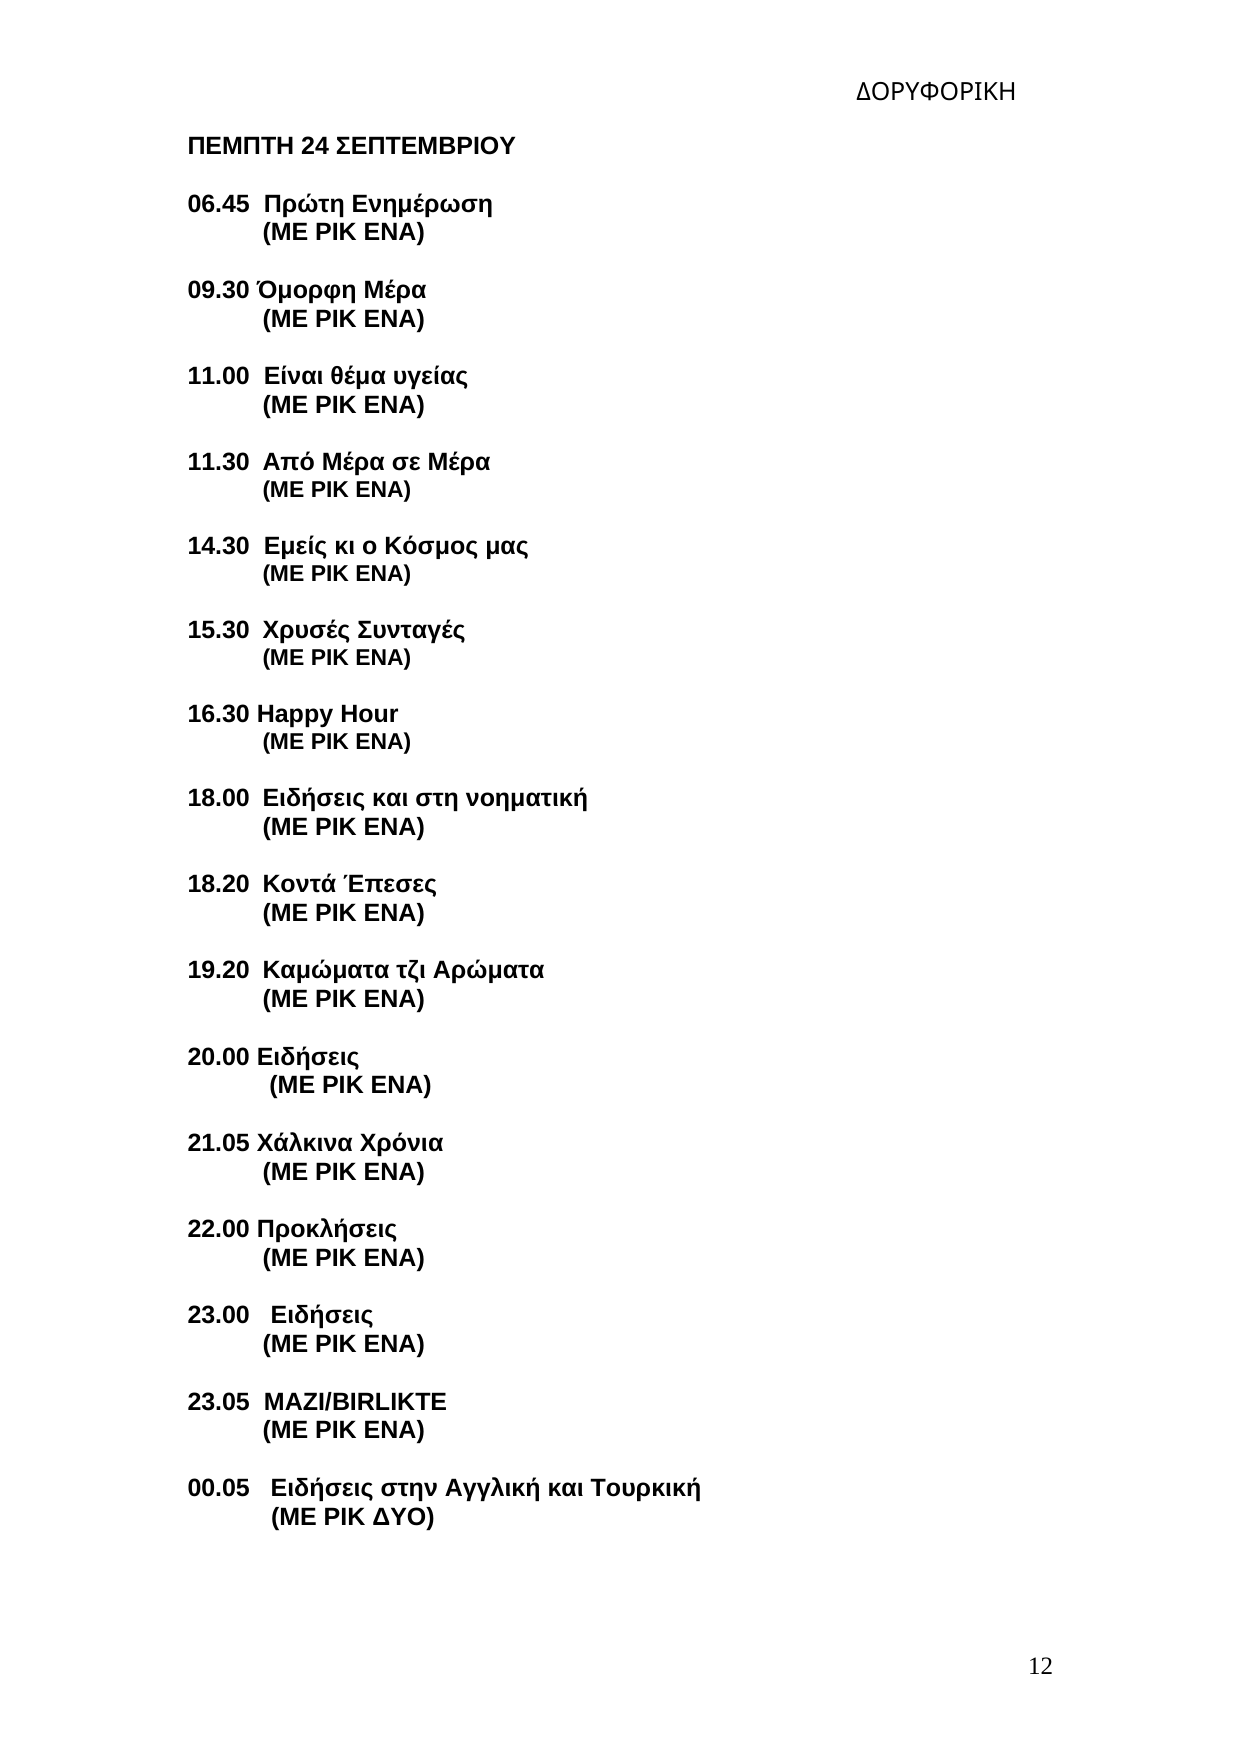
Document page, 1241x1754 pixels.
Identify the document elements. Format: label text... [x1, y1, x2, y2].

text 20.00 Ειδήσεις [187, 1042, 1053, 1070]
text 18.00 Ειδήσεις και στη νοηματική [187, 783, 1053, 812]
text (ΜΕ ΡΙΚ ΕΝΑ) [187, 728, 1053, 754]
text (ΜΕ ΡΙΚ ΕΝΑ) [187, 560, 1053, 586]
text (ΜΕ ΡΙΚ ΕΝΑ) [187, 304, 1053, 332]
text 14.30 Εμείς κι ο Κόσμος μας [187, 531, 1053, 560]
text 23.05 ΜΑΖΙ/ΒΙRLIKTE [187, 1387, 1053, 1415]
text 11.30 Από Μέρα σε Μέρα [187, 447, 1053, 476]
text (ΜΕ ΡΙΚ ΕΝΑ) [187, 812, 1053, 840]
text (ΜΕ ΡΙΚ ΕΝΑ) [187, 644, 1053, 670]
text (ME ΡΙΚ ΕΝΑ) [187, 984, 1053, 1013]
text (ME ΡΙΚ ΕΝΑ) [187, 1157, 1053, 1185]
text 23.00 Ειδήσεις [187, 1300, 1053, 1329]
text 09.30 Όμορφη Μέρα [187, 275, 1053, 304]
text 16.30 Happy Hour [187, 699, 1053, 728]
text ΠΕΜΠΤΗ 24 ΣΕΠΤΕΜΒΡΙΟΥ [187, 131, 1053, 160]
text (ΜΕ ΡΙΚ ΕΝΑ) [187, 476, 1053, 502]
text (ΜΕ ΡΙΚ ΕΝΑ) [187, 217, 1053, 246]
text (ΜΕ ΡΙΚ ΕΝΑ) [187, 1329, 1053, 1358]
text 00.05 Ειδήσεις στην Αγγλική και Τουρκική [187, 1473, 1053, 1502]
text (ΜΕ ΡΙΚ ΕΝΑ) [187, 1415, 1053, 1444]
text 22.00 Προκλήσεις [187, 1214, 1053, 1243]
text (ΜΕ ΡΙΚ ΕΝΑ) [187, 1070, 1053, 1099]
text (ME ΡΙΚ ΕΝΑ) [187, 1243, 1053, 1272]
text 19.20 Καμώματα τζι Αρώματα [187, 955, 1053, 984]
text 18.20 Κοντά Έπεσες [187, 869, 1053, 898]
text (ME ΡΙΚ ΕΝΑ) [187, 898, 1053, 927]
text 21.05 Χάλκινα Χρόνια [187, 1128, 1053, 1157]
text 11.00 Είναι θέμα υγείας [187, 361, 1053, 390]
text 06.45 Πρώτη Ενημέρωση [187, 189, 1053, 217]
text (ΜΕ ΡΙΚ ΕΝΑ) [187, 390, 1053, 419]
text (ΜΕ ΡΙΚ ΔΥΟ) [187, 1502, 1053, 1530]
text 15.30 Χρυσές Συνταγές [187, 615, 1053, 644]
